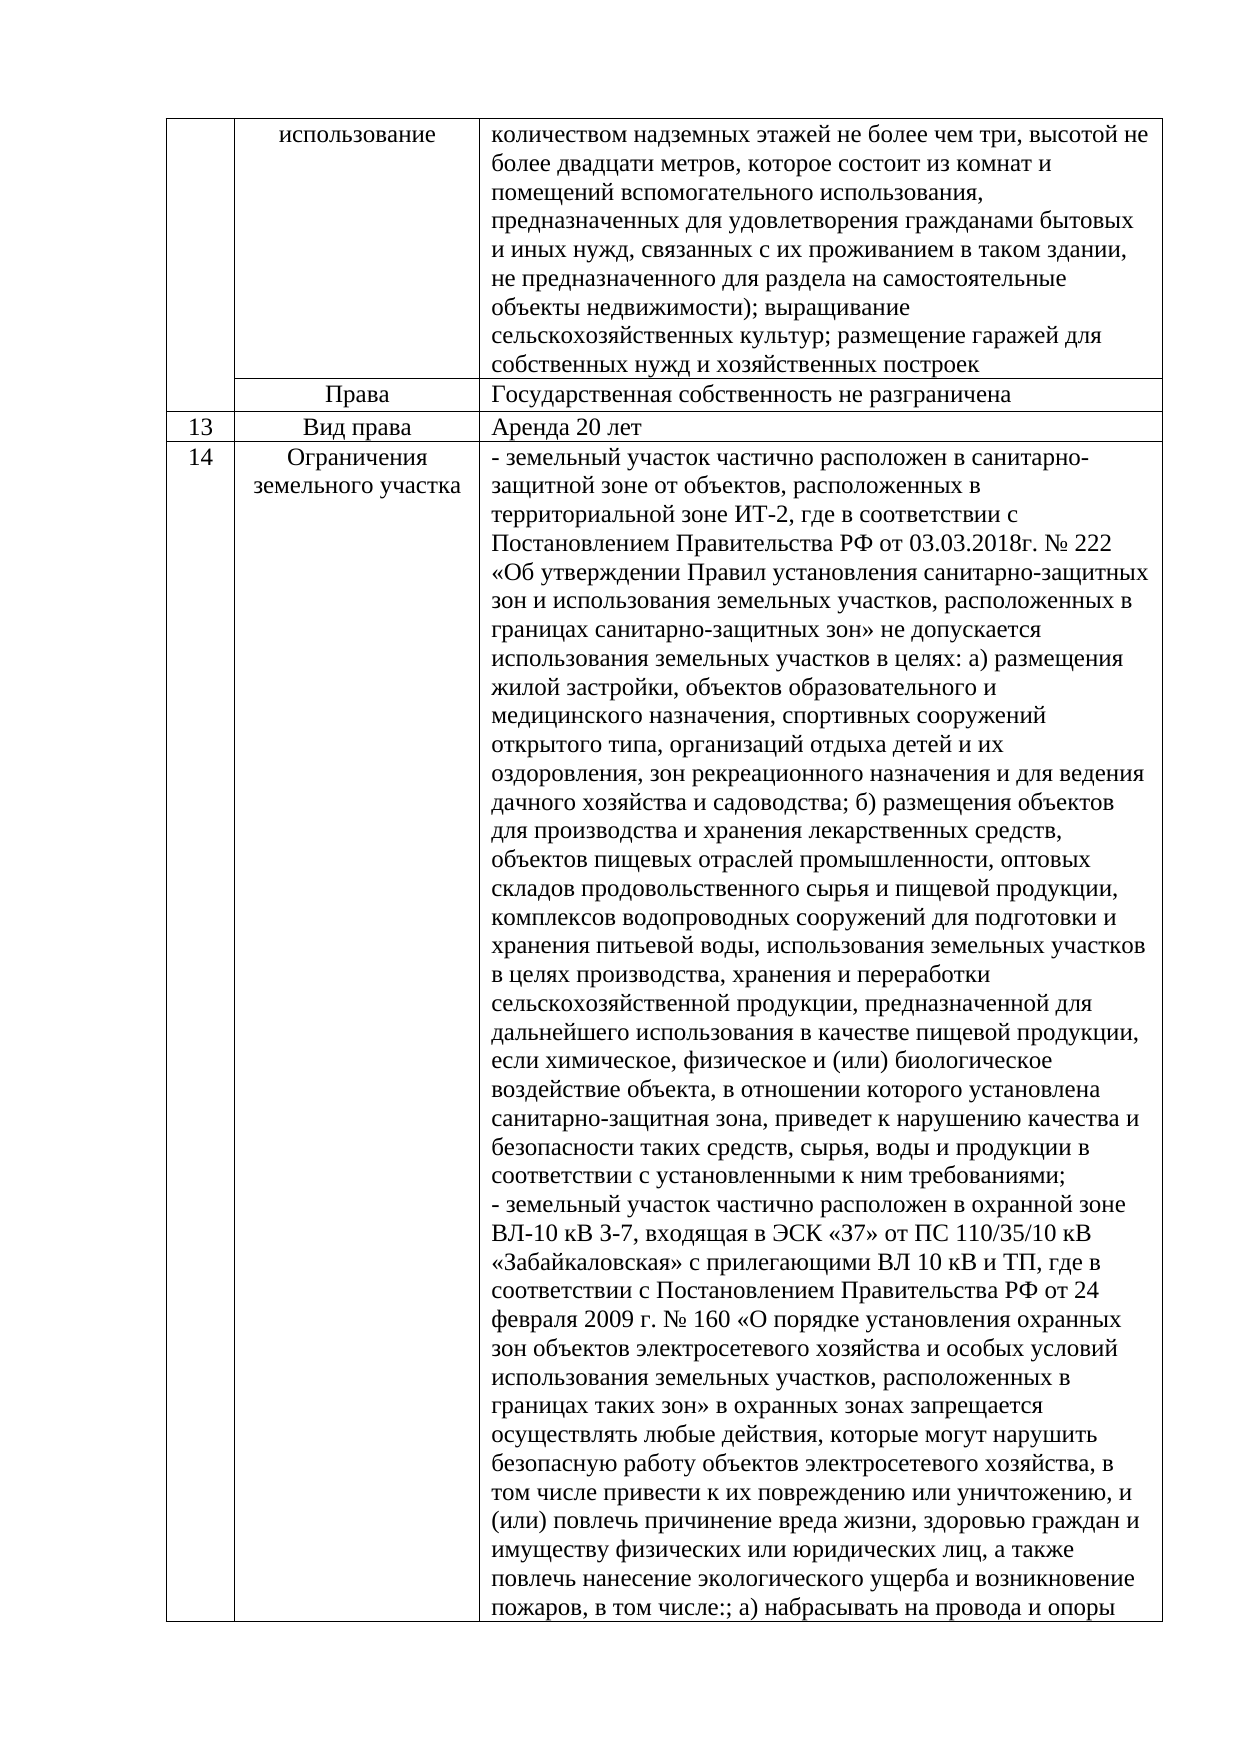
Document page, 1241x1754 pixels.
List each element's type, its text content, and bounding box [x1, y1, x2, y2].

table_cell Вид права [235, 412, 479, 441]
table_cell Государственная собственность не разграничена [480, 379, 1162, 411]
table_cell Права [235, 379, 479, 411]
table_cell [480, 442, 1162, 1621]
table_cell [235, 119, 479, 378]
table_cell 13 [167, 412, 234, 441]
table_cell 14 [167, 442, 234, 1621]
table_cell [235, 442, 479, 1621]
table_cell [480, 119, 1162, 378]
table_cell Аренда 20 лет [480, 412, 1162, 441]
